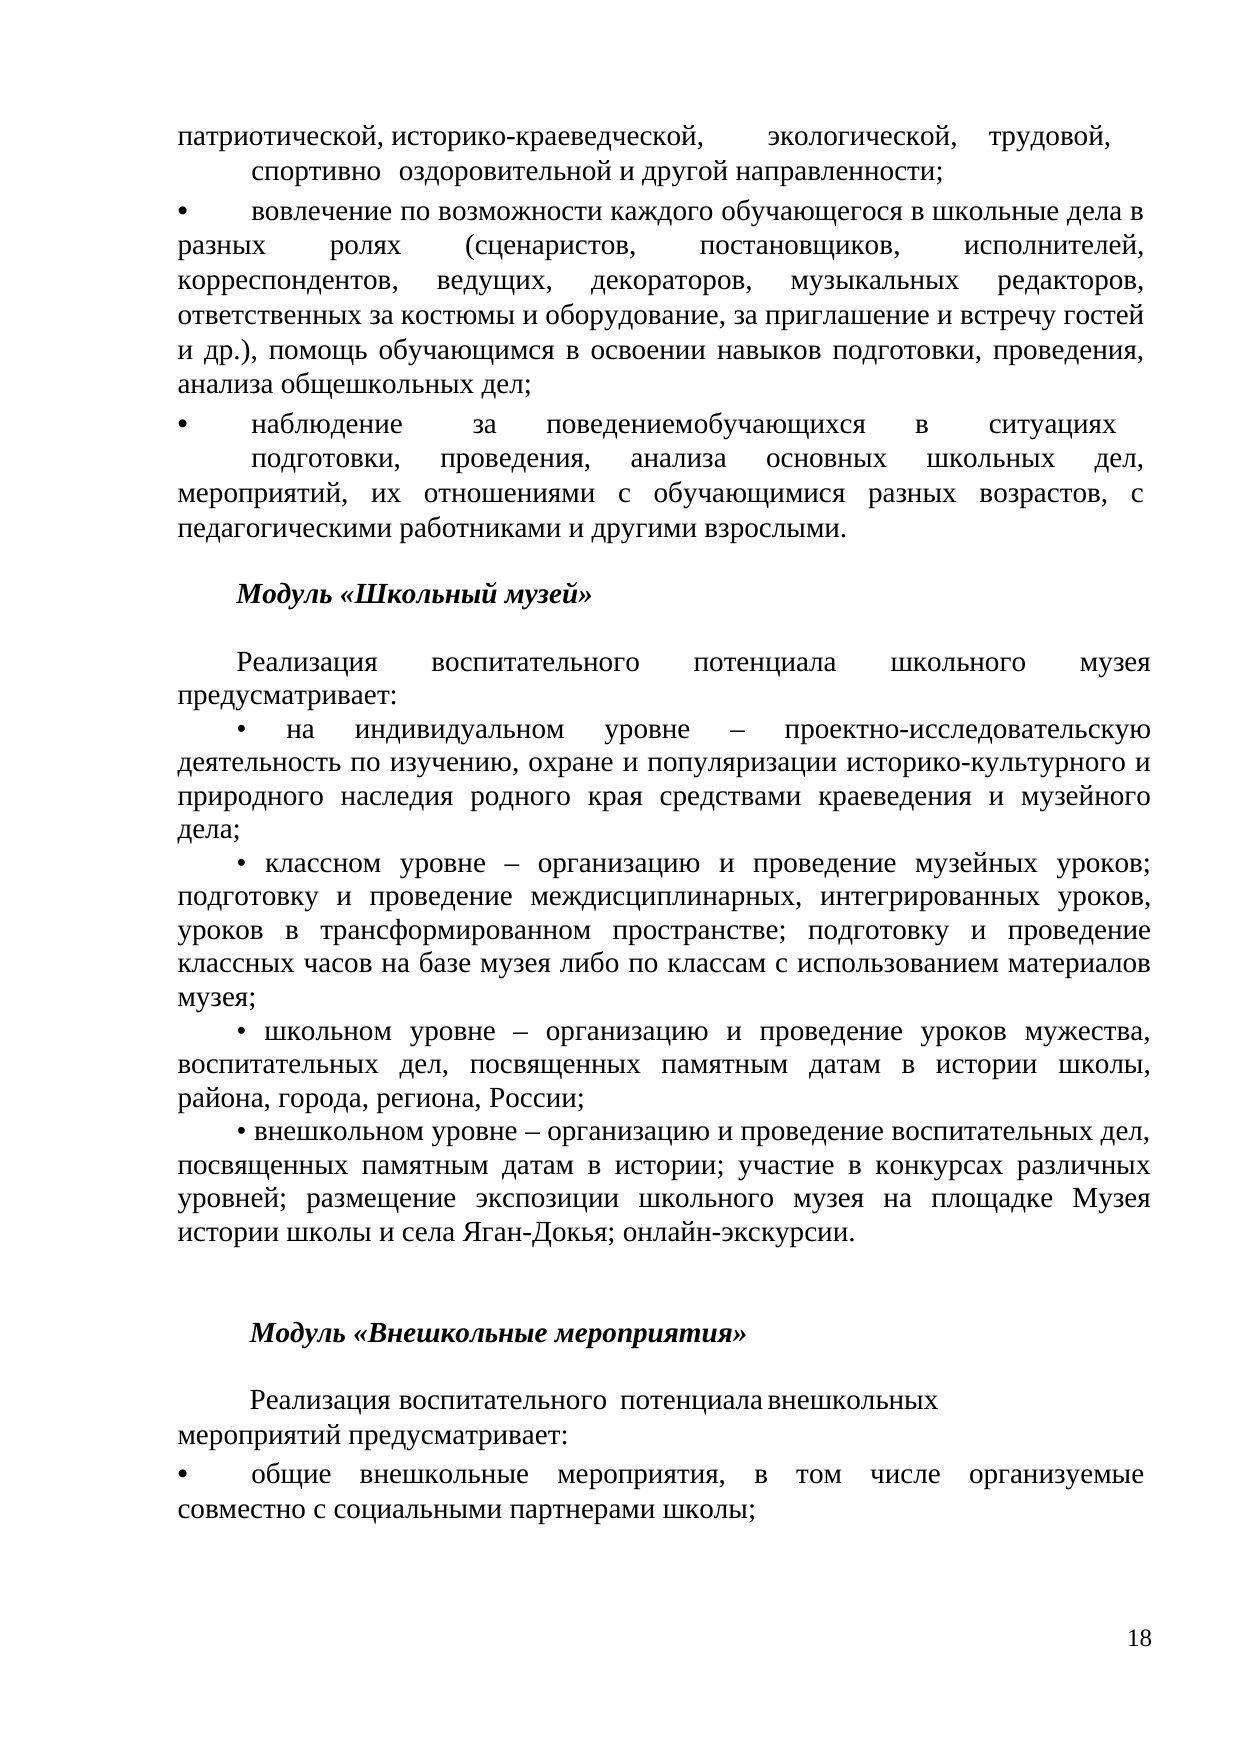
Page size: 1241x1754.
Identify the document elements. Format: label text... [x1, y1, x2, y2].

list наблюдение за поведением обучающихся в ситуациях подготовки, проведения, анализа основных школьных дел, мероприятий, их отношениями с обучающимися разных возрастов, с педагогическими работниками и другими взрослыми. [177, 406, 1145, 544]
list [177, 118, 1145, 187]
text Модуль «Внешкольные мероприятия» [249, 1315, 1152, 1348]
text Реализация воспитательного потенциала школьного музея предусматривает: [177, 644, 1152, 711]
list вовлечение по возможности каждого обучающегося в школьные дела в разных ролях (сценаристов, постановщиков, исполнителей, корреспондентов, ведущих, декораторов, музыкальных редакторов, ответственных за костюмы и оборудование, за приглашение и встречу гостей и др.), помощь обучающимся в освоении навыков подготовки, проведения, анализа общешкольных дел; [177, 193, 1145, 400]
text • школьном уровне – организацию и проведение уроков мужества, воспитательных дел, посвященных памятным датам в истории школы, района, города, региона, России; [177, 1013, 1152, 1113]
list общие внешкольные мероприятия, в том числе организуемые совместно с социальными партнерами школы; [177, 1456, 1145, 1524]
text • внешкольном уровне – организацию и проведение воспитательных дел, посвященных памятным датам в истории; участие в конкурсах различных уровней; размещение экспозиции школьного музея на площадке Музея истории школы и села Яган-Докья; онлайн-экскурсии. [177, 1113, 1152, 1247]
text Модуль «Школьный музей» [177, 577, 1152, 610]
text • классном уровне – организацию и проведение музейных уроков; подготовку и проведение междисциплинарных, интегрированных уроков, уроков в трансформированном пространстве; подготовку и проведение классных часов на базе музея либо по классам с использованием материалов музея; [177, 845, 1152, 1013]
text • на индивидуальном уровне – проектно-исследовательскую деятельность по изучению, охране и популяризации историко-культурного и природного наследия родного края средствами краеведения и музейного дела; [177, 711, 1152, 845]
text Реализация воспитательного потенциала внешкольных мероприятий предусматривает: [176, 1382, 1145, 1451]
